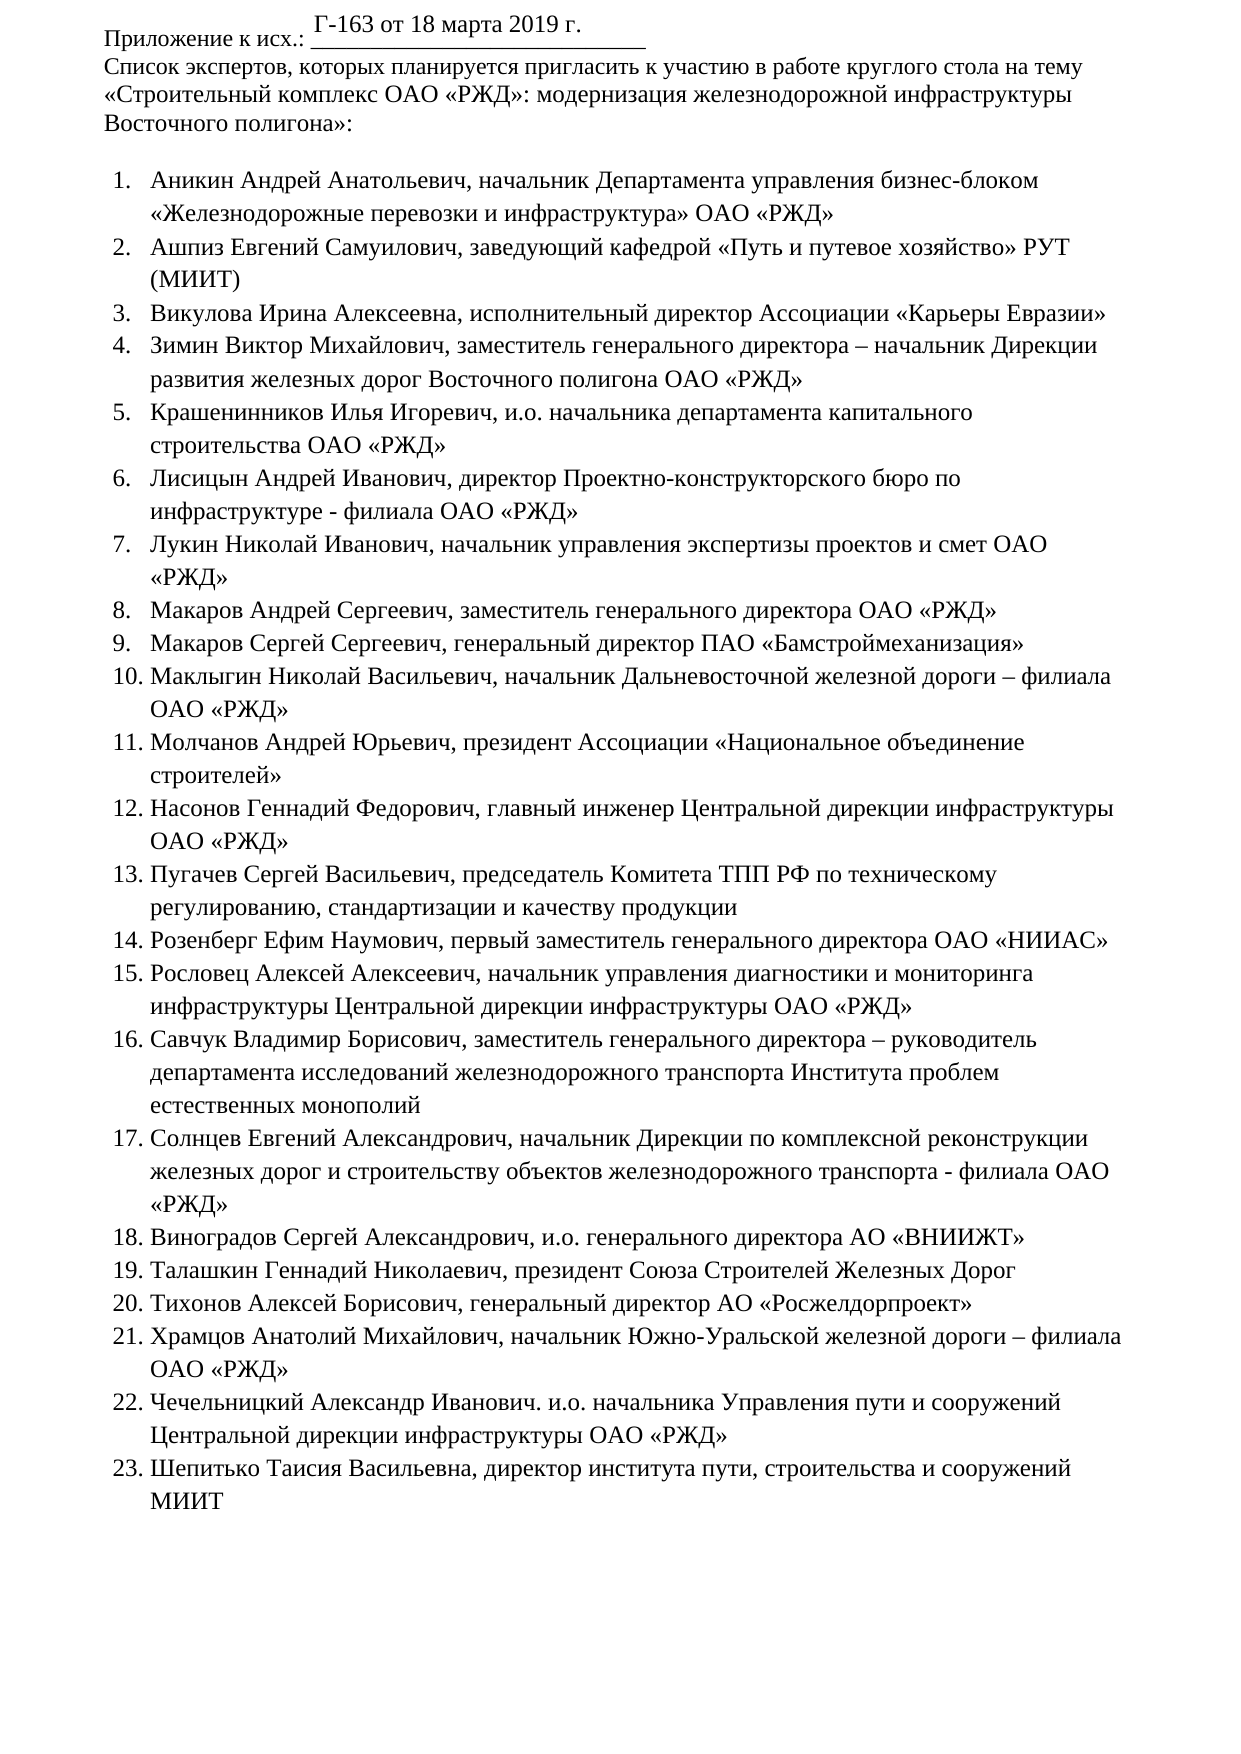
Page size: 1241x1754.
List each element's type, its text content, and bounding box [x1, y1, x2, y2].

list Зимин Виктор Михайлович, заместитель генерального директора – начальник Дирекции развития железных дорог Восточного полигона ОАО «РЖД» [112, 331, 1122, 392]
list Ашпиз Евгений Самуилович, заведующий кафедрой «Путь и путевое хозяйство» РУТ (МИИТ) [112, 232, 1122, 293]
list Талашкин Геннадий Николаевич, президент Союза Строителей Железных Дорог [112, 1255, 1122, 1284]
list Рословец Алексей Алексеевич, начальник управления диагностики и мониторинга инфраструктуры Центральной дирекции инфраструктуры ОАО «РЖД» [112, 958, 1122, 1020]
list Шепитько Таисия Васильевна, директор института пути, строительства и сооружений МИИТ [112, 1453, 1122, 1515]
list Макаров Сергей Сергеевич, генеральный директор ПАО «Бамстроймеханизация» [112, 628, 1122, 657]
list Савчук Владимир Борисович, заместитель генерального директора – руководитель департамента исследований железнодорожного транспорта Института проблем естественных монополий [112, 1024, 1122, 1119]
text Приложение к исх.: ____________________________ [89, 24, 1137, 52]
list Розенберг Ефим Наумович, первый заместитель генерального директора ОАО «НИИАС» [112, 925, 1122, 954]
list Виноградов Сергей Александрович, и.о. генерального директора АО «ВНИИЖТ» [112, 1222, 1122, 1251]
list Солнцев Евгений Александрович, начальник Дирекции по комплексной реконструкции железных дорог и строительству объектов железнодорожного транспорта - филиала ОАО «РЖД» [112, 1123, 1122, 1218]
list Маклыгин Николай Васильевич, начальник Дальневосточной железной дороги – филиала ОАО «РЖД» [112, 661, 1122, 723]
list Пугачев Сергей Васильевич, председатель Комитета ТПП РФ по техническому регулированию, стандартизации и качеству продукции [112, 859, 1122, 921]
list Лукин Николай Иванович, начальник управления экспертизы проектов и смет ОАО «РЖД» [112, 529, 1122, 591]
list Молчанов Андрей Юрьевич, президент Ассоциации «Национальное объединение строителей» [112, 727, 1122, 789]
list Аникин Андрей Анатольевич, начальник Департамента управления бизнес-блоком «Железнодорожные перевозки и инфраструктура» ОАО «РЖД» [112, 166, 1122, 227]
text Список экспертов, которых планируется пригласить к участию в работе круглого стола на тему «Строительный комплекс ОАО «РЖД»: модернизация железнодорожной инфраструктуры Восточного полигона»: [103, 52, 1093, 137]
list Крашенинников Илья Игоревич, и.о. начальника департамента капитального строительства ОАО «РЖД» [112, 397, 1122, 458]
list Лисицын Андрей Иванович, директор Проектно-конструкторского бюро по инфраструктуре - филиала ОАО «РЖД» [112, 463, 1122, 524]
list Чечельницкий Александр Иванович. и.о. начальника Управления пути и сооружений Центральной дирекции инфраструктуры ОАО «РЖД» [112, 1387, 1122, 1449]
list Храмцов Анатолий Михайлович, начальник Южно-Уральской железной дороги – филиала ОАО «РЖД» [112, 1321, 1122, 1383]
list Макаров Андрей Сергеевич, заместитель генерального директора ОАО «РЖД» [112, 595, 1122, 623]
list Насонов Геннадий Федорович, главный инженер Центральной дирекции инфраструктуры ОАО «РЖД» [112, 793, 1122, 855]
list Тихонов Алексей Борисович, генеральный директор АО «Росжелдорпроект» [112, 1288, 1122, 1317]
list Викулова Ирина Алексеевна, исполнительный директор Ассоциации «Карьеры Евразии» [112, 298, 1122, 326]
